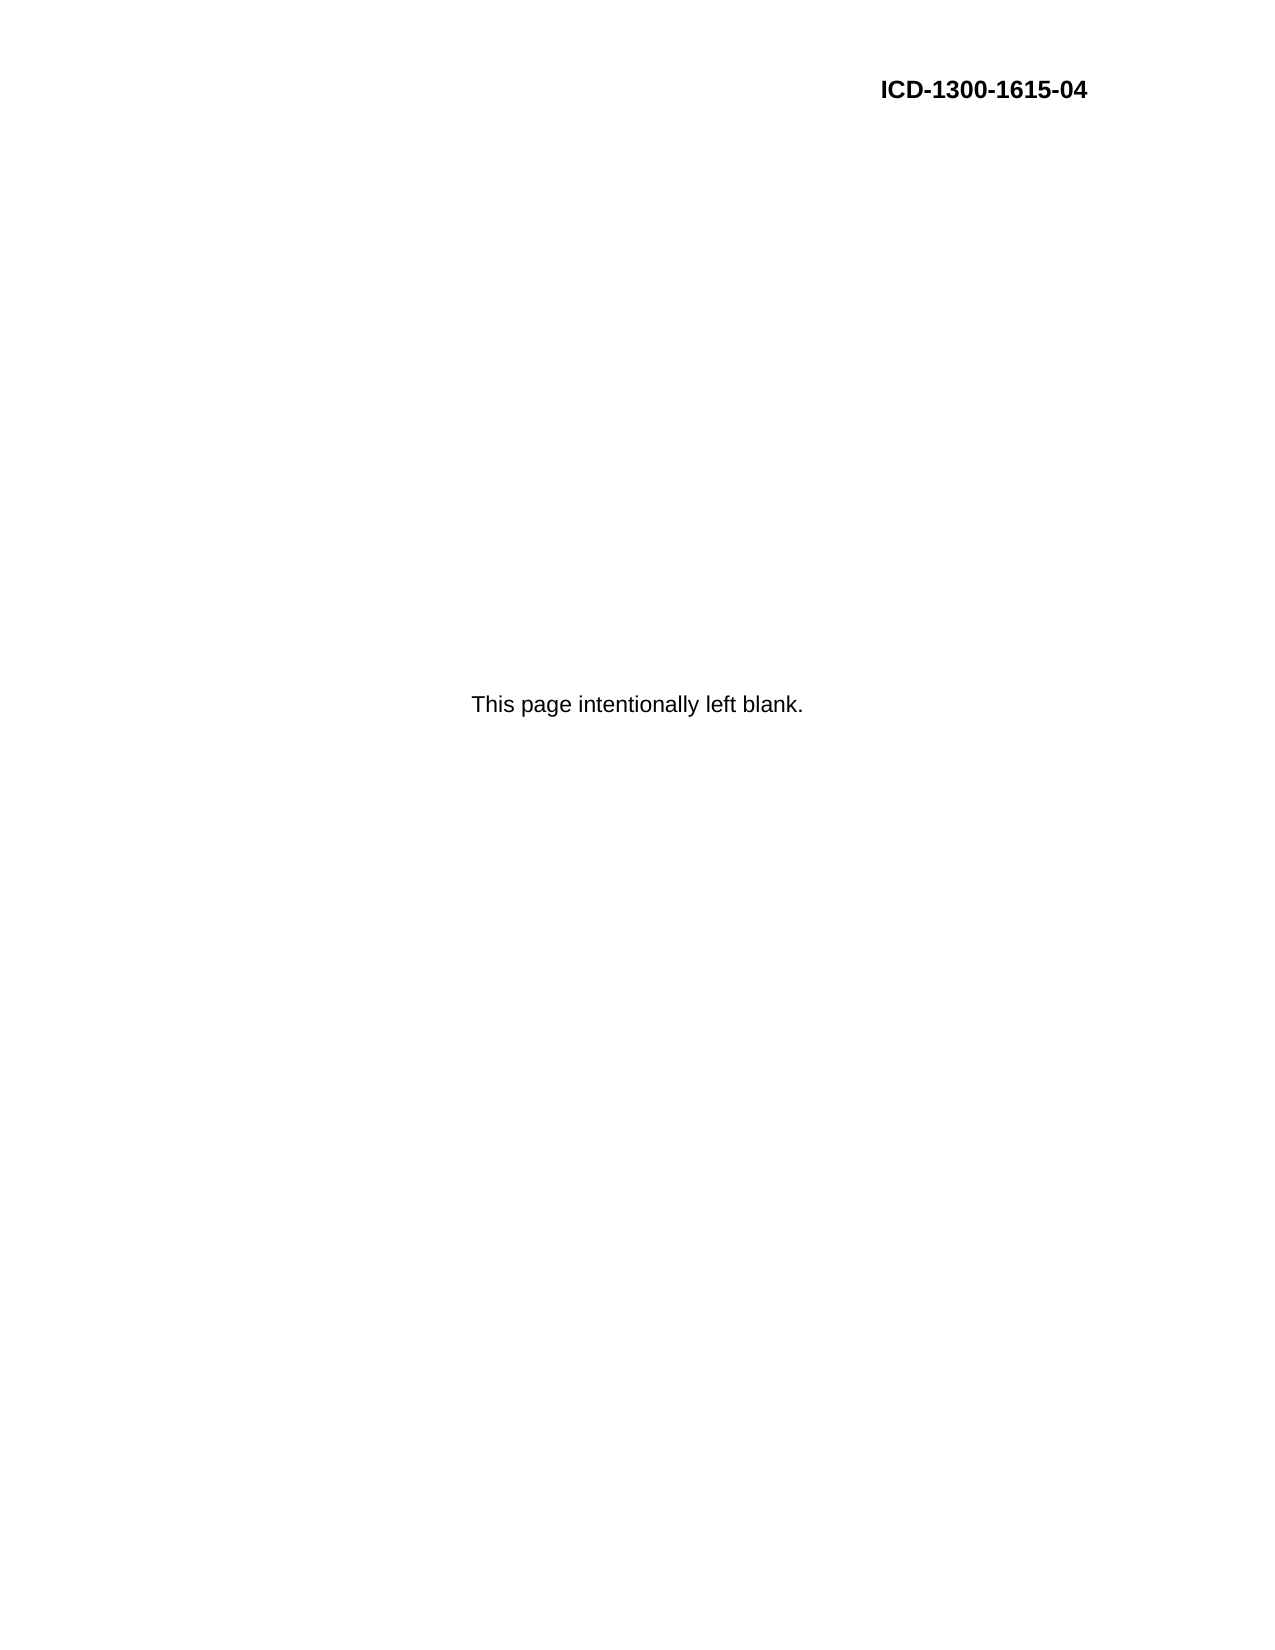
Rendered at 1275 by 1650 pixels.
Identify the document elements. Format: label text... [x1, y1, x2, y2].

text This page intentionally left blank. [187, 691, 1087, 717]
